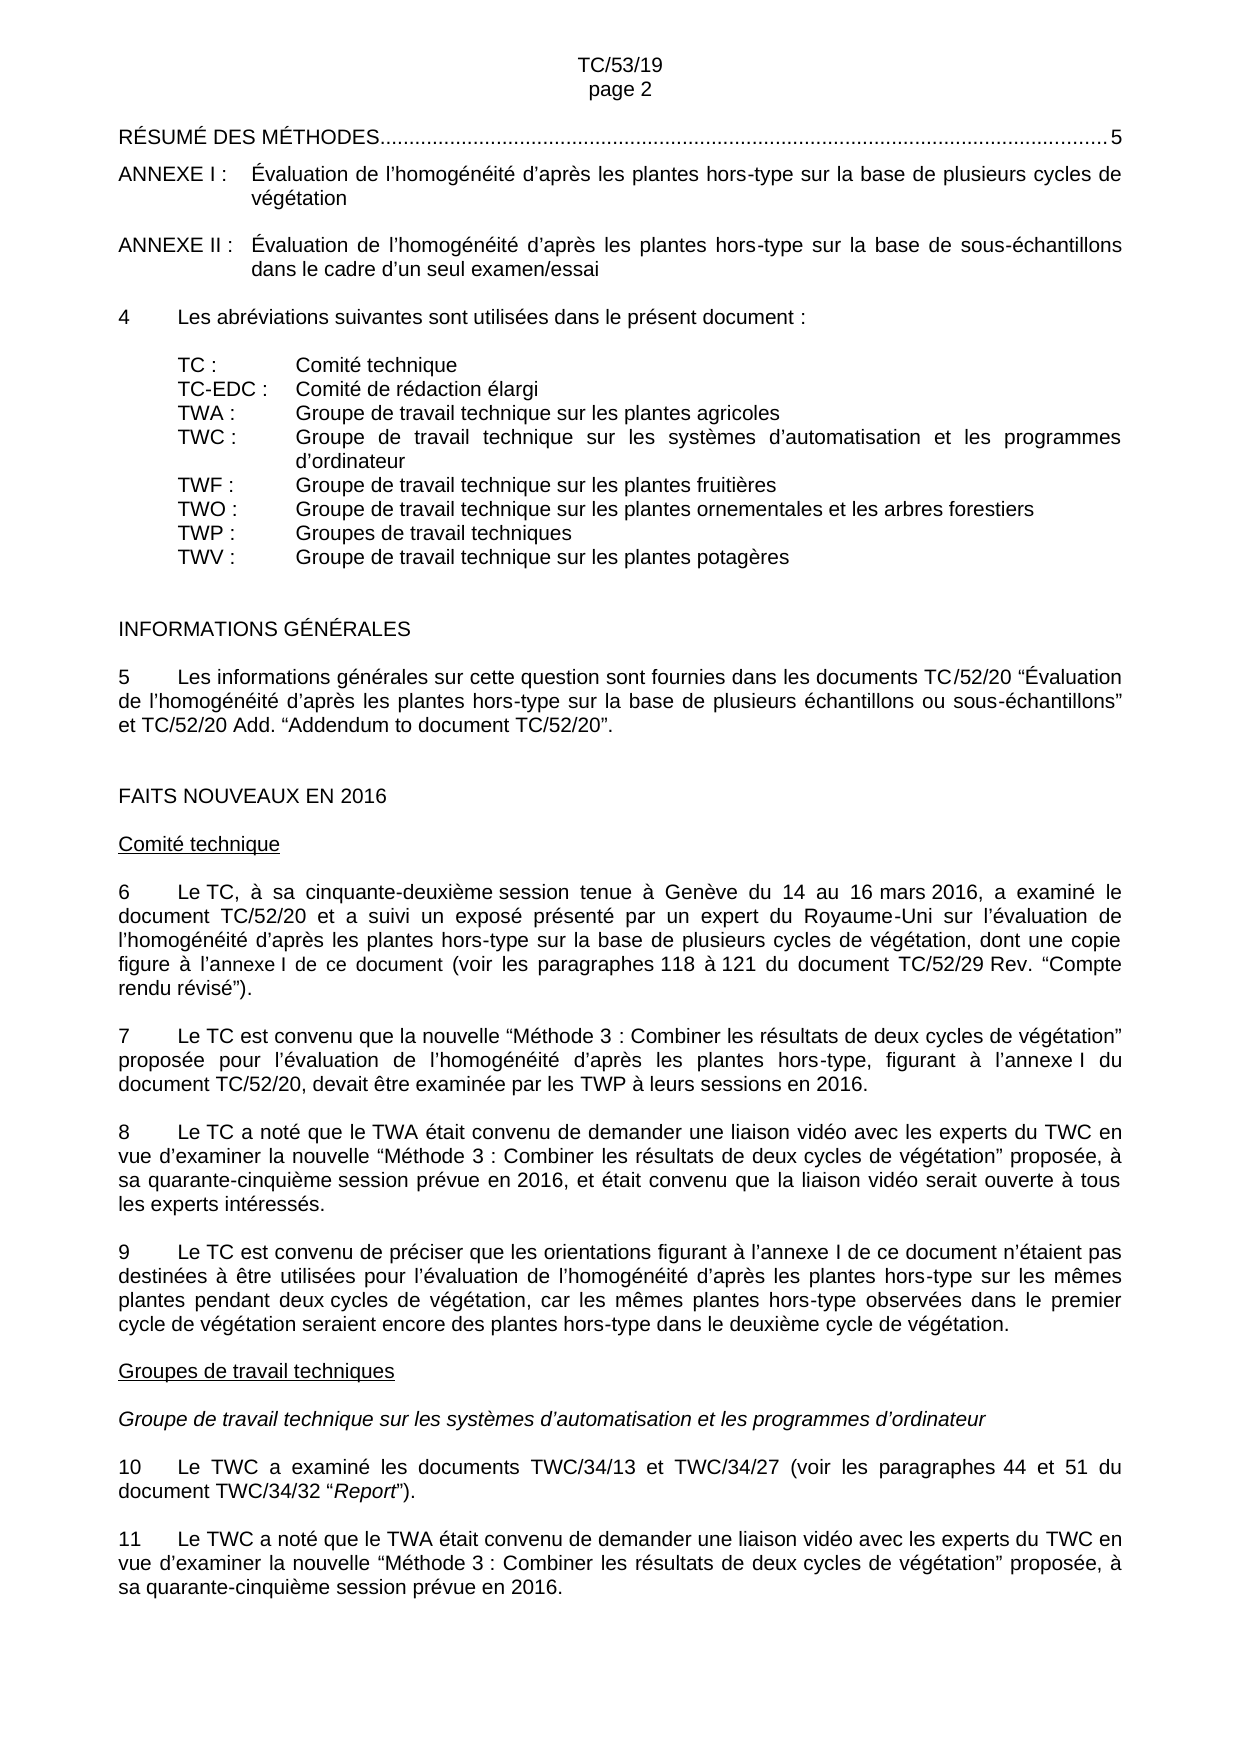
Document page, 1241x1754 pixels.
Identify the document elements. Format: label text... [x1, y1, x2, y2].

text Les informations générales sur cette question sont fournies dans les documents TC/52/20 “Évaluation de l’homogénéité d’après les plantes hors-type sur la base de plusieurs échantillons ou sous-échantillons” et TC/52/20 Add. “Addendum to document TC/52/20”. [118, 664, 1122, 736]
text Le TC, à sa cinquante-deuxième session tenue à Genève du 14 au 16 mars 2016, a examiné le document TC/52/20 et a suivi un exposé présenté par un expert du Royaume-Uni sur l’évaluation de l’homogénéité d’après les plantes hors-type sur la base de plusieurs cycles de végétation, dont une copie figure à l’annexe I de ce document (voir les paragraphes 118 à 121 du document TC/52/29 Rev. “Compte rendu révisé”). [118, 880, 1122, 1000]
text TWV : Groupe de travail technique sur les plantes potagères [118, 545, 1122, 569]
text TC-EDC : Comité de rédaction élargi [118, 377, 1122, 401]
text TC : Comité technique [118, 353, 1122, 377]
text TWC : Groupe de travail technique sur les systèmes d’automatisation et les programmes d’ordinateur [177, 425, 1122, 473]
subtitle Informations générales [118, 617, 1122, 641]
text ANNEXE I : Évaluation de l’homogénéité d’après les plantes hors-type sur la base de plusieurs cycles de végétation [118, 161, 1122, 209]
text Les abréviations suivantes sont utilisées dans le présent document : [118, 305, 1122, 329]
text Le TC est convenu que la nouvelle “Méthode 3 : Combiner les résultats de deux cycles de végétation” proposée pour l’évaluation de l’homogénéité d’après les plantes hors-type, figurant à l’annexe I du document TC/52/20, devait être examinée par les TWP à leurs sessions en 2016. [118, 1024, 1122, 1096]
text TWP : Groupes de travail techniques [118, 521, 1122, 545]
text TWO : Groupe de travail technique sur les plantes ornementales et les arbres forestiers [118, 497, 1122, 521]
text ANNEXE II : Évaluation de l’homogénéité d’après les plantes hors-type sur la base de sous-échantillons dans le cadre d’un seul examen/essai [118, 233, 1122, 281]
subtitle Comité technique [118, 832, 1122, 856]
text TWF : Groupe de travail technique sur les plantes fruitières [118, 473, 1122, 497]
text Le TWC a examiné les documents TWC/34/13 et TWC/34/27 (voir les paragraphes 44 et 51 du document TWC/34/32 “Report”). [118, 1455, 1122, 1503]
text TWA : Groupe de travail technique sur les plantes agricoles [118, 401, 1122, 425]
text Le TWC a noté que le TWA était convenu de demander une liaison vidéo avec les experts du TWC en vue d’examiner la nouvelle “Méthode 3 : Combiner les résultats de deux cycles de végétation” proposée, à sa quarante-cinquième session prévue en 2016. [118, 1527, 1122, 1599]
text Le TC a noté que le TWA était convenu de demander une liaison vidéo avec les experts du TWC en vue d’examiner la nouvelle “Méthode 3 : Combiner les résultats de deux cycles de végétation” proposée, à sa quarante-cinquième session prévue en 2016, et était convenu que la liaison vidéo serait ouverte à tous les experts intéressés. [118, 1120, 1122, 1216]
text Le TC est convenu de préciser que les orientations figurant à l’annexe I de ce document n’étaient pas destinées à être utilisées pour l’évaluation de l’homogénéité d’après les plantes hors-type sur les mêmes plantes pendant deux cycles de végétation, car les mêmes plantes hors-type observées dans le premier cycle de végétation seraient encore des plantes hors-type dans le deuxième cycle de végétation. [118, 1239, 1122, 1335]
subtitle Faits nouveaux en 2016 [118, 784, 1122, 808]
subtitle Groupes de travail techniques [118, 1359, 1122, 1383]
subtitle Groupe de travail technique sur les systèmes d’automatisation et les programmes d’ordinateur [118, 1407, 1122, 1431]
text Résumé des méthodes 5 [118, 125, 1122, 149]
